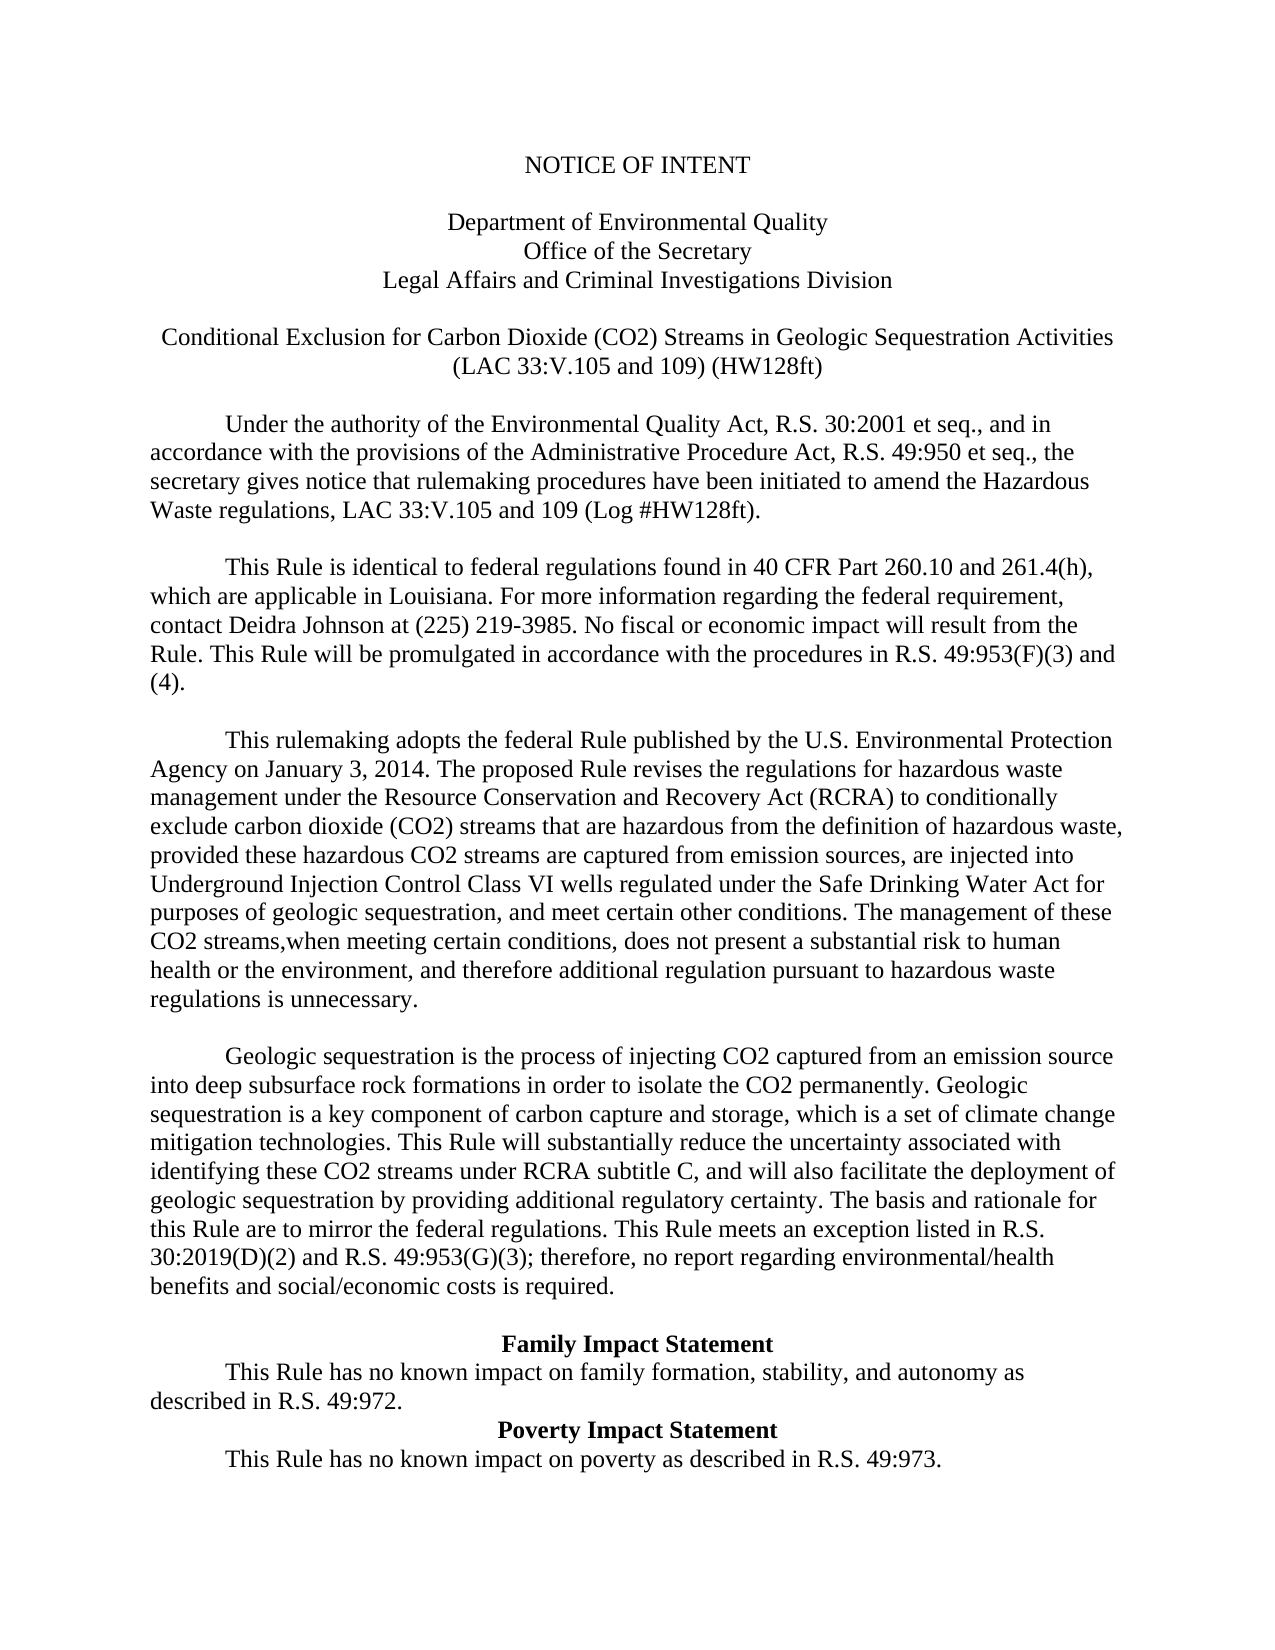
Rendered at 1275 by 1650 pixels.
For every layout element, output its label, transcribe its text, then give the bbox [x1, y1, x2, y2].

text NOTICE OF INTENT [150, 150, 1125, 179]
text This Rule is identical to federal regulations found in 40 CFR Part 260.10 and 261.4(h), which are applicable in Louisiana. For more information regarding the federal requirement, contact Deidra Johnson at (225) 219-3985. No fiscal or economic impact will result from the Rule. This Rule will be promulgated in accordance with the procedures in R.S. 49:953(F)(3) and (4). [150, 552, 1125, 696]
text (LAC 33:V.105 and 109) (HW128ft) [150, 351, 1125, 380]
text Department of Environmental Quality [150, 207, 1125, 236]
text Family Impact Statement [150, 1329, 1125, 1357]
text Under the authority of the Environmental Quality Act, R.S. 30:2001 et seq., and in accordance with the provisions of the Administrative Procedure Act, R.S. 49:950 et seq., the secretary gives notice that rulemaking procedures have been initiated to amend the Hazardous Waste regulations, LAC 33:V.105 and 109 (Log #HW128ft). [150, 409, 1125, 524]
text Office of the Secretary [150, 236, 1125, 265]
text This Rule has no known impact on poverty as described in R.S. 49:973. [150, 1444, 1125, 1472]
text Geologic sequestration is the process of injecting CO2 captured from an emission source into deep subsurface rock formations in order to isolate the CO2 permanently. Geologic sequestration is a key component of carbon capture and storage, which is a set of climate change mitigation technologies. This Rule will substantially reduce the uncertainty associated with identifying these CO2 streams under RCRA subtitle C, and will also facilitate the deployment of geologic sequestration by providing additional regulatory certainty. The basis and rationale for this Rule are to mirror the federal regulations. This Rule meets an exception listed in R.S. 30:2019(D)(2) and R.S. 49:953(G)(3); therefore, no report regarding environmental/health benefits and social/economic costs is required. [150, 1041, 1125, 1300]
text Conditional Exclusion for Carbon Dioxide (CO2) Streams in Geologic Sequestration Activities [150, 322, 1125, 351]
text Legal Affairs and Criminal Investigations Division [150, 265, 1125, 294]
text This rulemaking adopts the federal Rule published by the U.S. Environmental Protection Agency on January 3, 2014. The proposed Rule revises the regulations for hazardous waste management under the Resource Conservation and Recovery Act (RCRA) to conditionally exclude carbon dioxide (CO2) streams that are hazardous from the definition of hazardous waste, provided these hazardous CO2 streams are captured from emission sources, are injected into Underground Injection Control Class VI wells regulated under the Safe Drinking Water Act for purposes of geologic sequestration, and meet certain other conditions. The management of these CO2 streams,when meeting certain conditions, does not present a substantial risk to human health or the environment, and therefore additional regulation pursuant to hazardous waste regulations is unnecessary. [150, 725, 1125, 1012]
text Poverty Impact Statement [150, 1415, 1125, 1444]
text This Rule has no known impact on family formation, stability, and autonomy as described in R.S. 49:972. [150, 1357, 1125, 1415]
